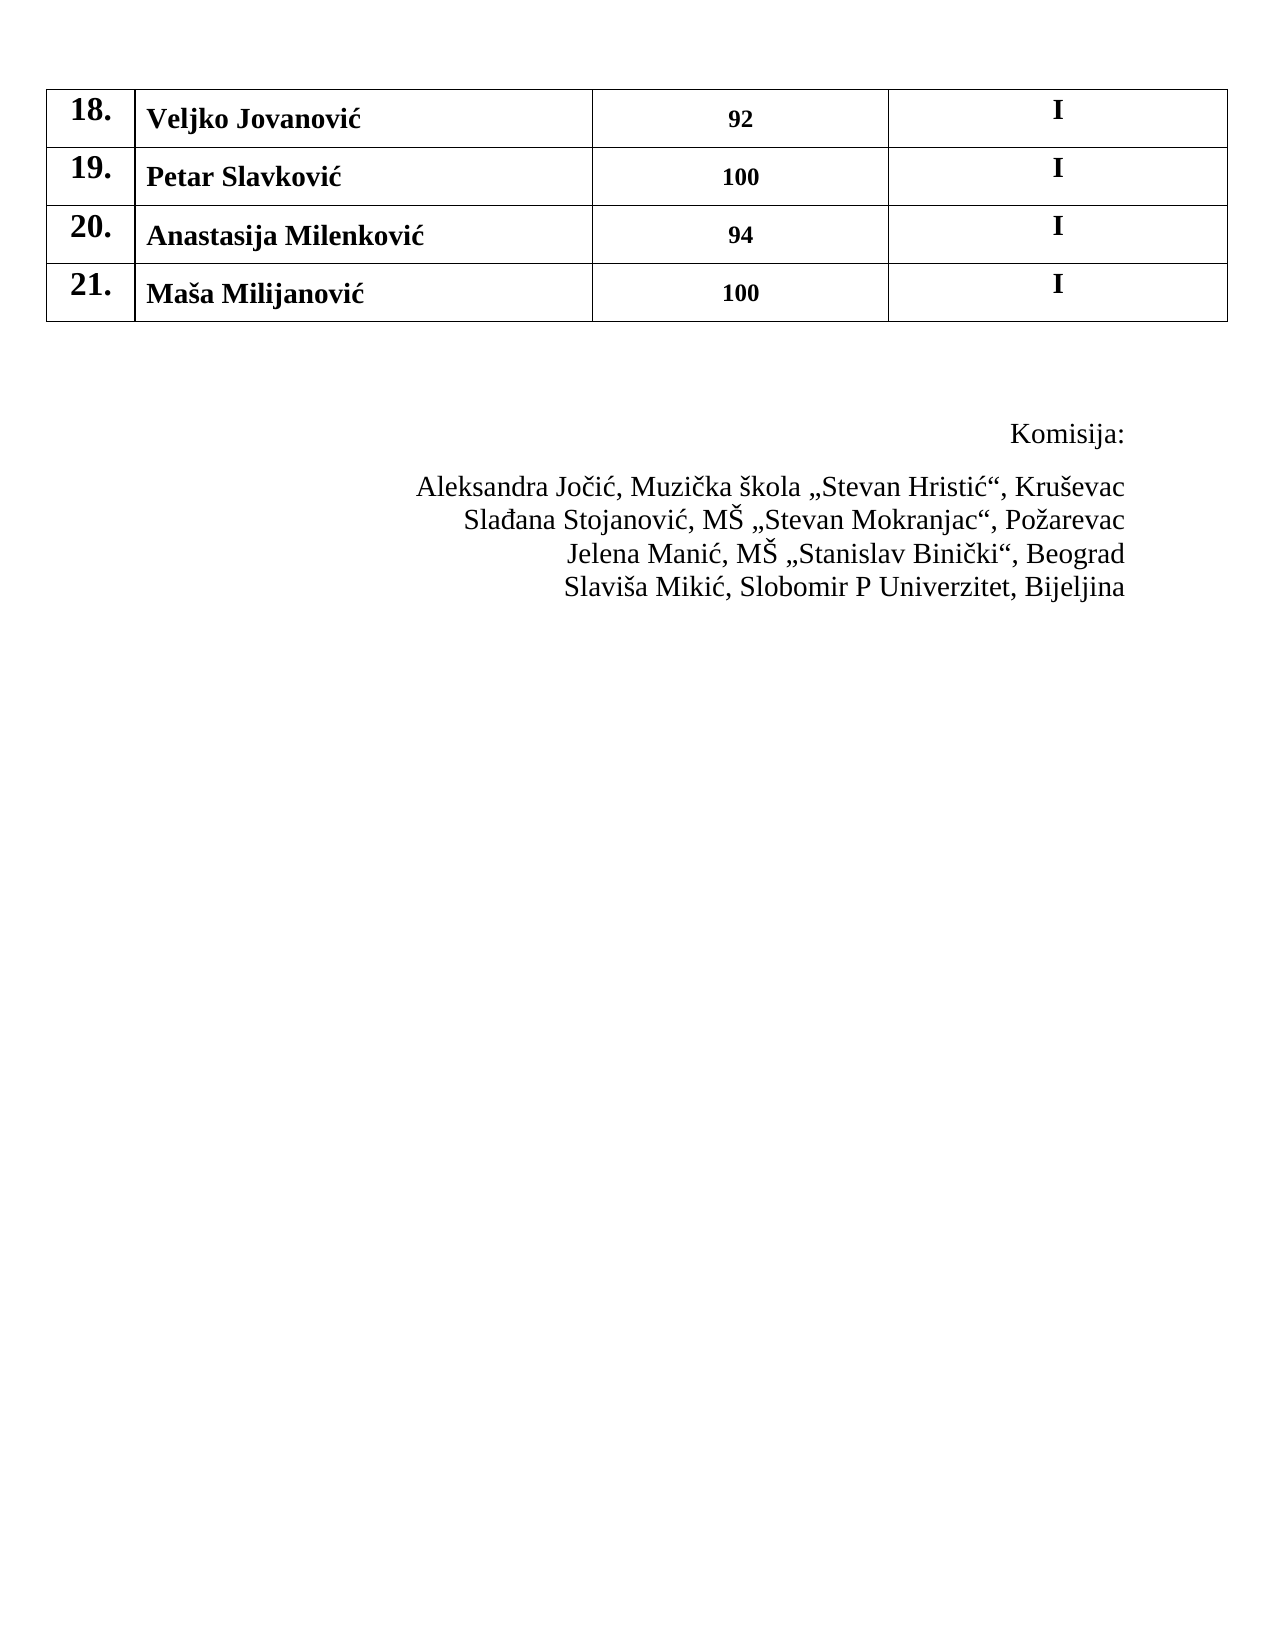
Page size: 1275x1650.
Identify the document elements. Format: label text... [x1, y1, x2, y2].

table_cell Veljko Jovanović [136, 90, 592, 147]
table_cell 94 [593, 206, 888, 263]
table_cell 92 [593, 90, 888, 147]
table_cell Anastasija Milenković [136, 206, 592, 263]
table_cell I [889, 90, 1227, 147]
text Komisija: [150, 416, 1125, 449]
list Aleksandra Jočić, Muzička škola „Stevan Hristić“, Kruševac [225, 469, 1125, 502]
list Slađana Stojanović, MŠ „Stevan Mokranjac“, Požarevac [225, 502, 1125, 536]
table_cell 18. [47, 90, 134, 147]
table_cell 19. [47, 148, 134, 205]
table_cell I [889, 148, 1227, 205]
table_cell 21. [47, 264, 134, 321]
table_cell 20. [47, 206, 134, 263]
table_cell Petar Slavković [136, 148, 592, 205]
table_cell Maša Milijanović [136, 264, 592, 321]
table_cell I [889, 206, 1227, 263]
table_cell 100 [593, 264, 888, 321]
table_cell 100 [593, 148, 888, 205]
list Slaviša Mikić, Slobomir P Univerzitet, Bijeljina [225, 569, 1125, 603]
list Jelena Manić, MŠ „Stanislav Binički“, Beograd [225, 536, 1125, 569]
table_cell I [889, 264, 1227, 321]
